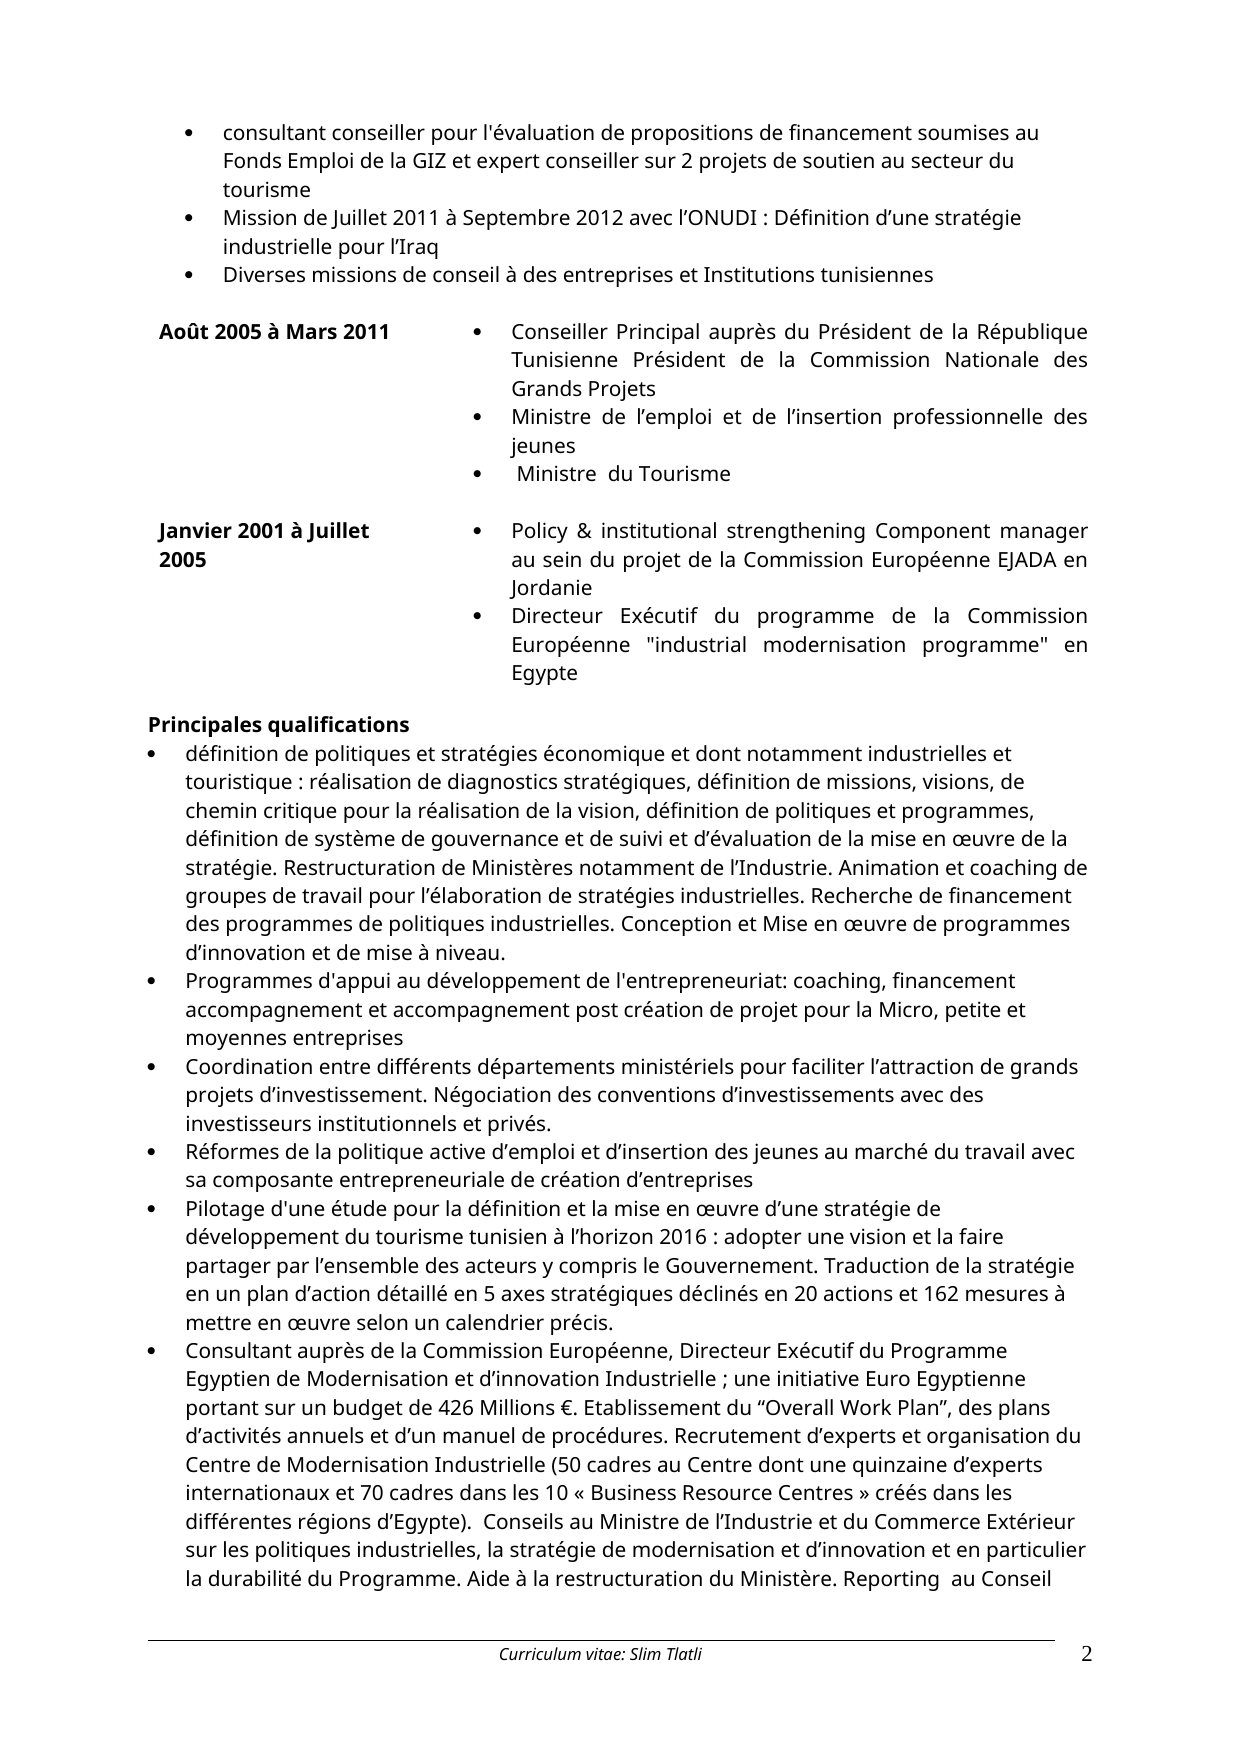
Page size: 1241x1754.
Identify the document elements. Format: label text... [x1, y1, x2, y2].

table_cell Janvier 2001 à Juillet 2005 [148, 516, 425, 687]
table_cell Policy & institutional strengthening Component manager au sein du projet de la Commission Européenne EJADA en Jordanie Directeur Exécutif du programme de la Commission Européenne "industrial modernisation programme" en Egypte [425, 516, 1100, 687]
list consultant conseiller pour l'évaluation de propositions de financement soumises au Fonds Emploi de la GIZ et expert conseiller sur 2 projets de soutien au secteur du tourisme [185, 118, 1092, 203]
table_header Août 2005 à Mars 2011 [148, 317, 425, 516]
list Pilotage d'une étude pour la définition et la mise en œuvre d’une stratégie de développement du tourisme tunisien à l’horizon 2016 : adopter une vision et la faire partager par l’ensemble des acteurs y compris le Gouvernement. Traduction de la stratégie en un plan d’action détaillé en 5 axes stratégiques déclinés en 20 actions et 162 mesures à mettre en œuvre selon un calendrier précis. [148, 1194, 1092, 1336]
list définition de politiques et stratégies économique et dont notamment industrielles et touristique : réalisation de diagnostics stratégiques, définition de missions, visions, de chemin critique pour la réalisation de la vision, définition de politiques et programmes, définition de système de gouvernance et de suivi et d’évaluation de la mise en œuvre de la stratégie. Restructuration de Ministères notamment de l’Industrie. Animation et coaching de groupes de travail pour l’élaboration de stratégies industrielles. Recherche de financement des programmes de politiques industrielles. Conception et Mise en œuvre de programmes d’innovation et de mise à niveau. [148, 739, 1092, 966]
list Programmes d'appui au développement de l'entrepreneuriat: coaching, financement accompagnement et accompagnement post création de projet pour la Micro, petite et moyennes entreprises [148, 966, 1092, 1052]
list Mission de Juillet 2011 à Septembre 2012 avec l’ONUDI : Définition d’une stratégie industrielle pour l’Iraq [185, 203, 1092, 260]
list Coordination entre différents départements ministériels pour faciliter l’attraction de grands projets d’investissement. Négociation des conventions d’investissements avec des investisseurs institutionnels et privés. [148, 1052, 1092, 1137]
text Principales qualifications [148, 711, 1092, 739]
list Réformes de la politique active d’emploi et d’insertion des jeunes au marché du travail avec sa composante entrepreneuriale de création d’entreprises [148, 1137, 1092, 1194]
list Diverses missions de conseil à des entreprises et Institutions tunisiennes [185, 260, 1092, 289]
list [148, 1336, 1092, 1592]
table_header Conseiller Principal auprès du Président de la République Tunisienne Président de la Commission Nationale des Grands Projets Ministre de l’emploi et de l’insertion professionnelle des jeunes Ministre du Tourisme [425, 317, 1100, 516]
